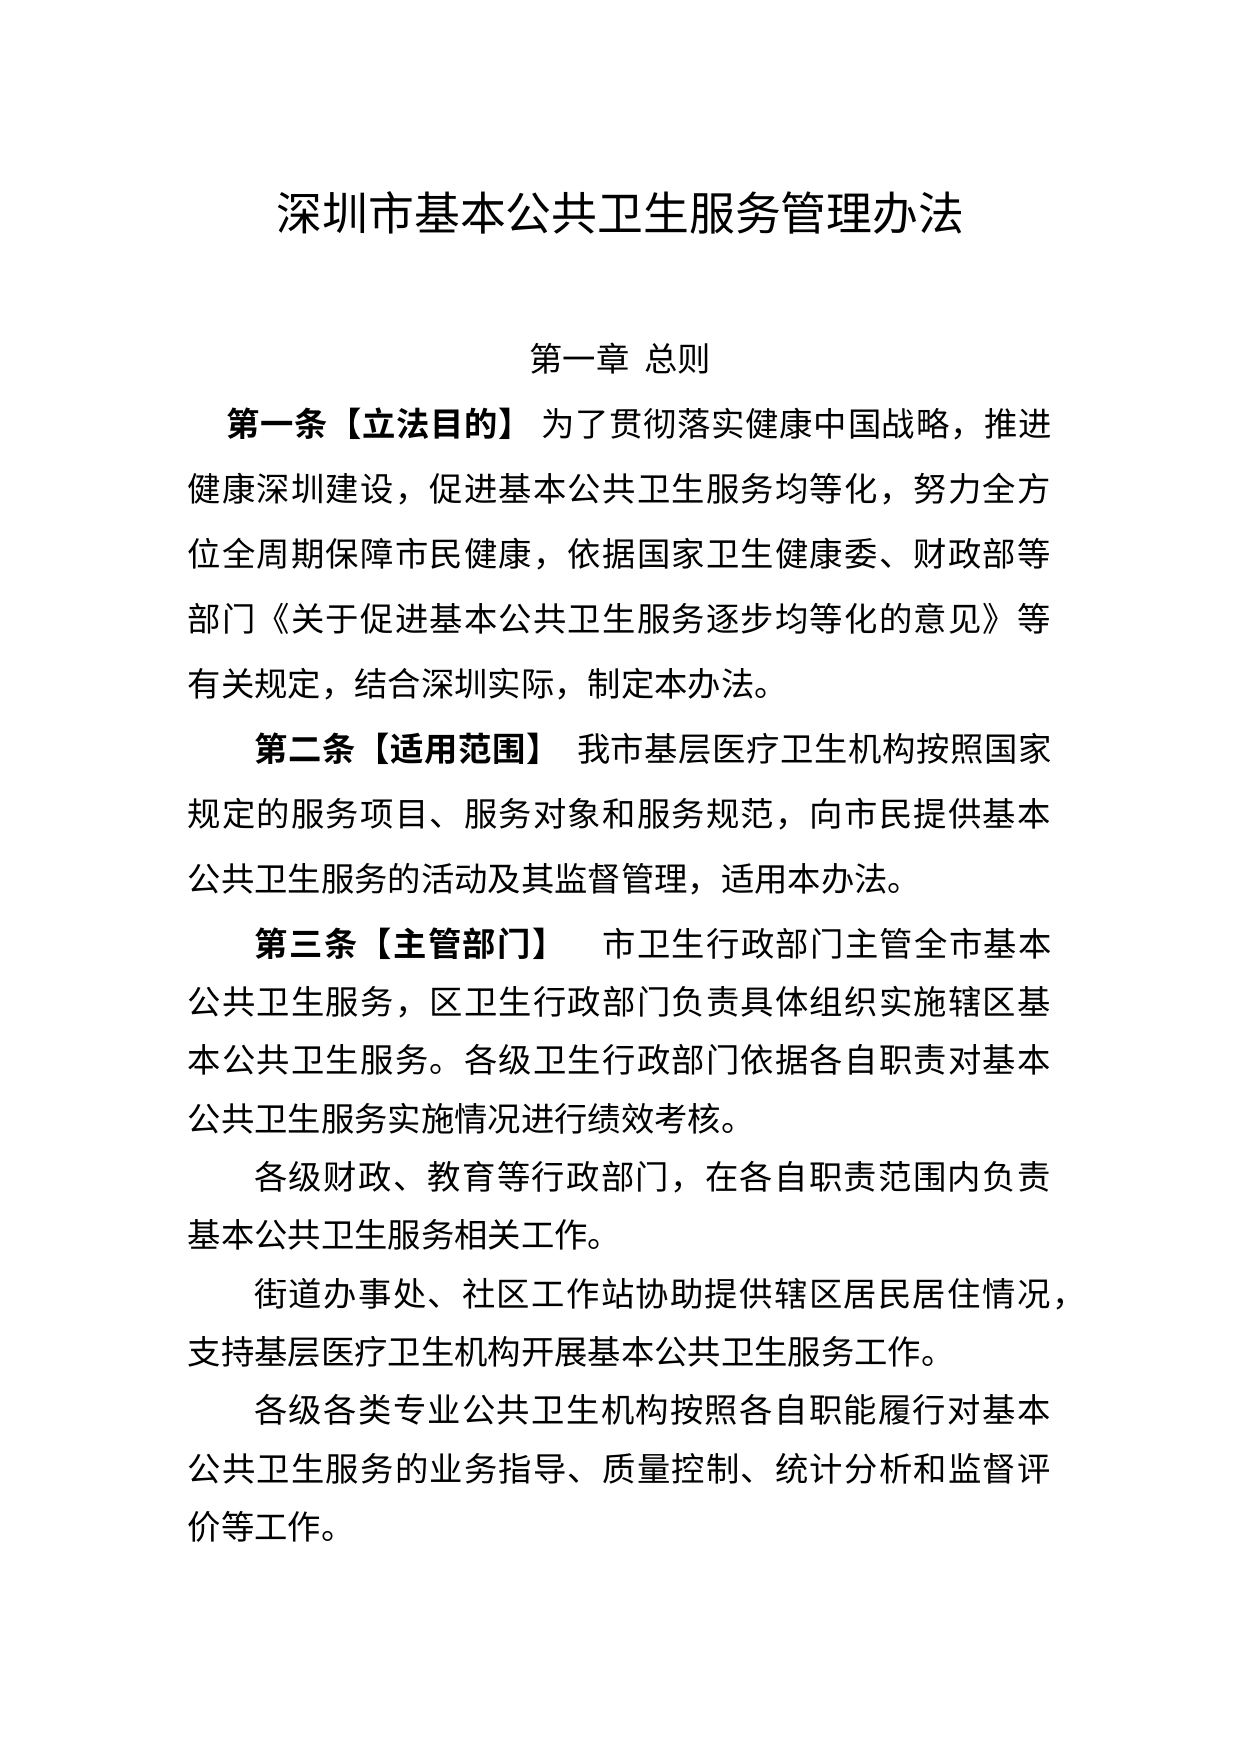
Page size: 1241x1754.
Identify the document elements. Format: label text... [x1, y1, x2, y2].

text 第一章 总则 [187, 324, 1053, 389]
text 深圳市基本公共卫生服务管理办法 [187, 162, 1053, 259]
text 各级财政、教育等行政部门，在各自职责范围内负责基本公共卫生服务相关工作。 [187, 1143, 1053, 1259]
text 第二条【适用范围】 我市基层医疗卫生机构按照国家规定的服务项目、服务对象和服务规范，向市民提供基本公共卫生服务的活动及其监督管理，适用本办法。 [187, 714, 1053, 909]
text 第一条【立法目的】 为了贯彻落实健康中国战略，推进健康深圳建设，促进基本公共卫生服务均等化，努力全方位全周期保障市民健康，依据国家卫生健康委、财政部等部门《关于促进基本公共卫生服务逐步均等化的意见》等有关规定，结合深圳实际，制定本办法。 [187, 389, 1053, 714]
text 各级各类专业公共卫生机构按照各自职能履行对基本公共卫生服务的业务指导、质量控制、统计分析和监督评价等工作。 [187, 1376, 1053, 1551]
text 第三条【主管部门】 市卫生行政部门主管全市基本公共卫生服务，区卫生行政部门负责具体组织实施辖区基本公共卫生服务。各级卫生行政部门依据各自职责对基本公共卫生服务实施情况进行绩效考核。 [187, 909, 1053, 1143]
text 街道办事处、社区工作站协助提供辖区居民居住情况，支持基层医疗卫生机构开展基本公共卫生服务工作。 [187, 1259, 1053, 1376]
